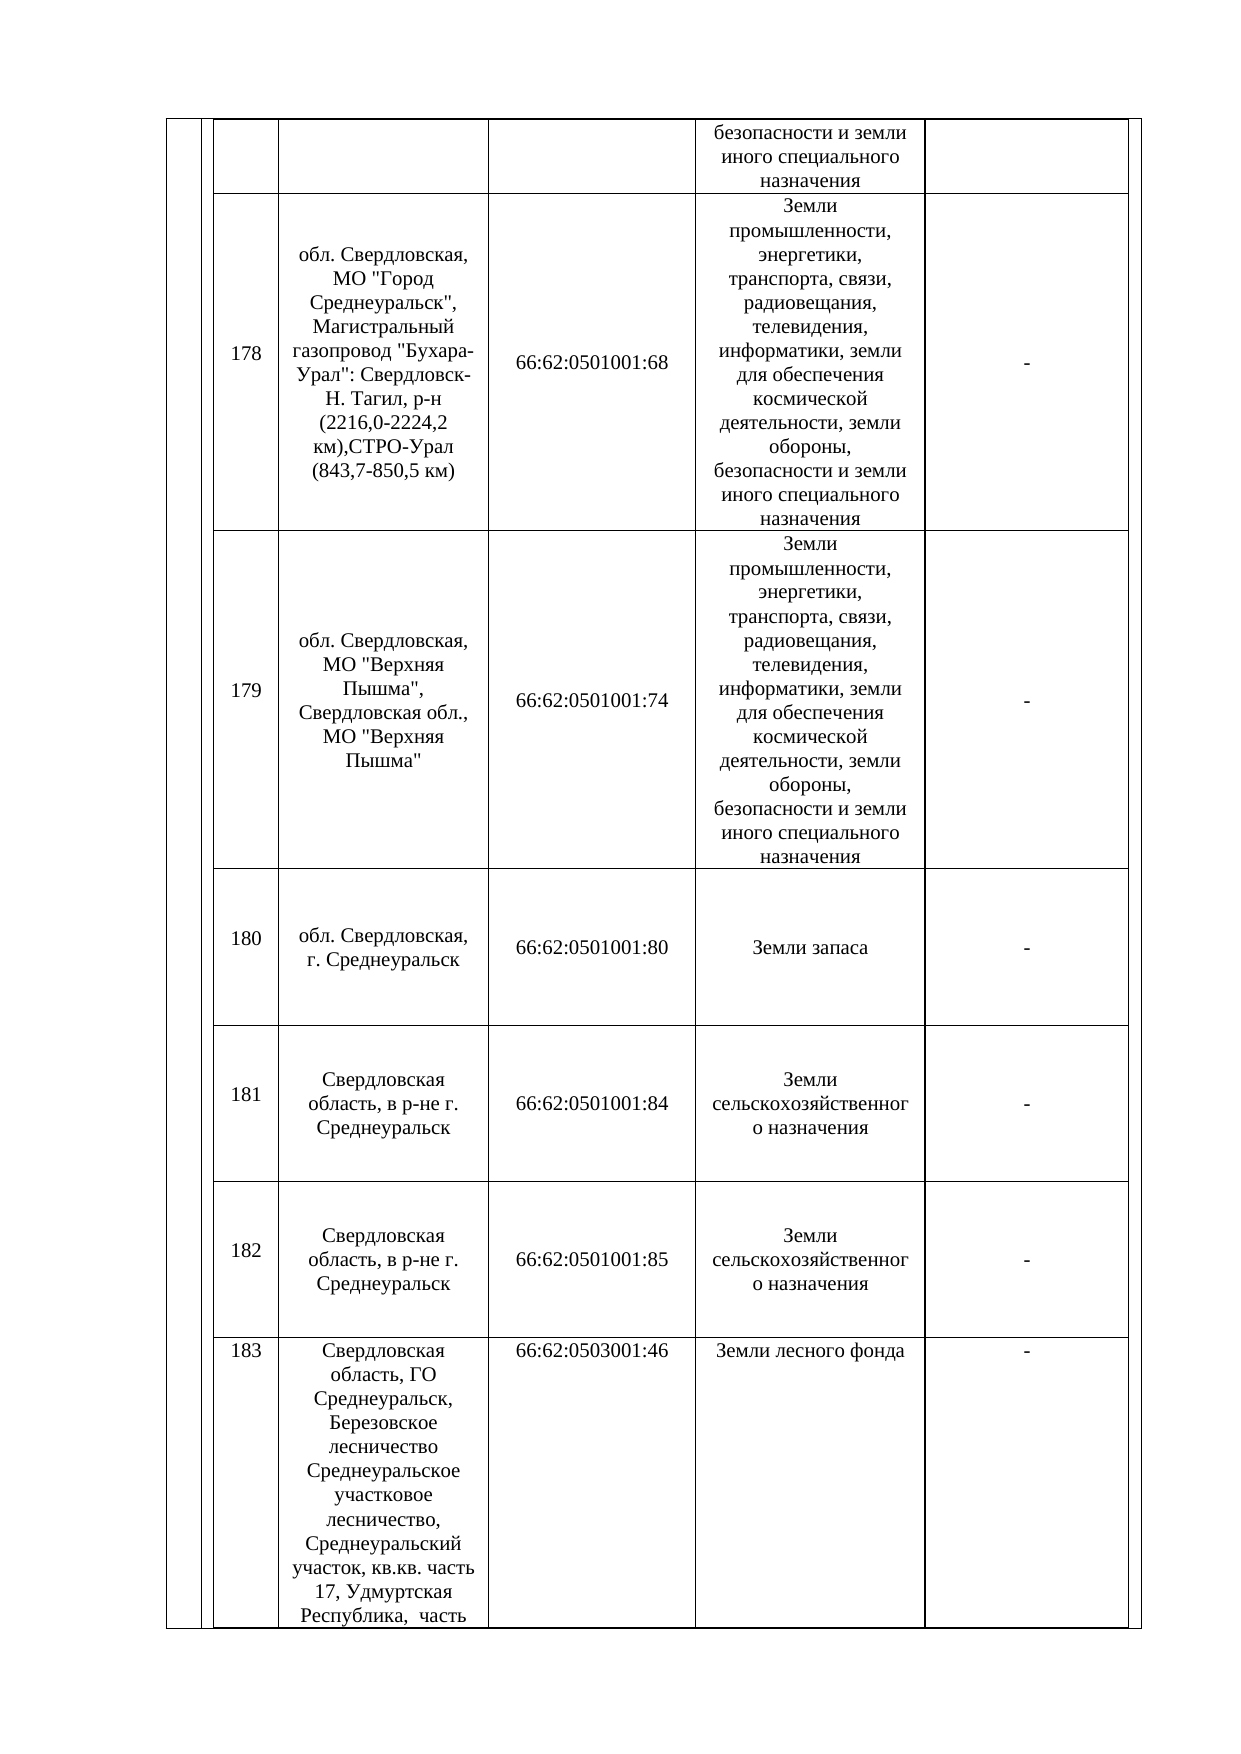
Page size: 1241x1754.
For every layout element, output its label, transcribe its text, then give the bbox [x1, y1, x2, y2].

table_cell [696, 194, 924, 530]
table_cell [696, 869, 924, 1025]
table_cell [489, 194, 695, 530]
table_cell [926, 194, 1128, 530]
table_cell [696, 1182, 924, 1337]
table_cell [214, 531, 278, 868]
table_cell [489, 1026, 695, 1181]
table_cell [696, 531, 924, 868]
table_cell [696, 120, 924, 193]
table_cell 3 [167, 119, 201, 1628]
table_cell [489, 120, 695, 193]
table_cell [1129, 119, 1141, 1628]
table_cell [489, 869, 695, 1025]
table_cell [214, 1182, 278, 1337]
table_cell [489, 1338, 695, 1627]
table_cell [202, 119, 213, 1628]
table_cell [926, 1182, 1128, 1337]
table_cell [214, 194, 278, 530]
table_cell [696, 1026, 924, 1181]
table_cell [926, 120, 1128, 193]
table_cell [489, 531, 695, 868]
table_cell [279, 194, 488, 530]
table_cell [926, 1026, 1128, 1181]
table_cell [489, 1182, 695, 1337]
table_cell [279, 531, 488, 868]
table_cell [214, 120, 278, 193]
table_cell [214, 1026, 278, 1181]
table_cell [279, 1026, 488, 1181]
table_cell [214, 1338, 278, 1627]
table_cell [926, 531, 1128, 868]
table_cell [926, 869, 1128, 1025]
table_cell [926, 1338, 1128, 1627]
table_cell [279, 1182, 488, 1337]
table_cell [279, 869, 488, 1025]
table_cell [279, 120, 488, 193]
table_cell [214, 869, 278, 1025]
table_cell [279, 1338, 488, 1627]
table_cell [696, 1338, 924, 1627]
